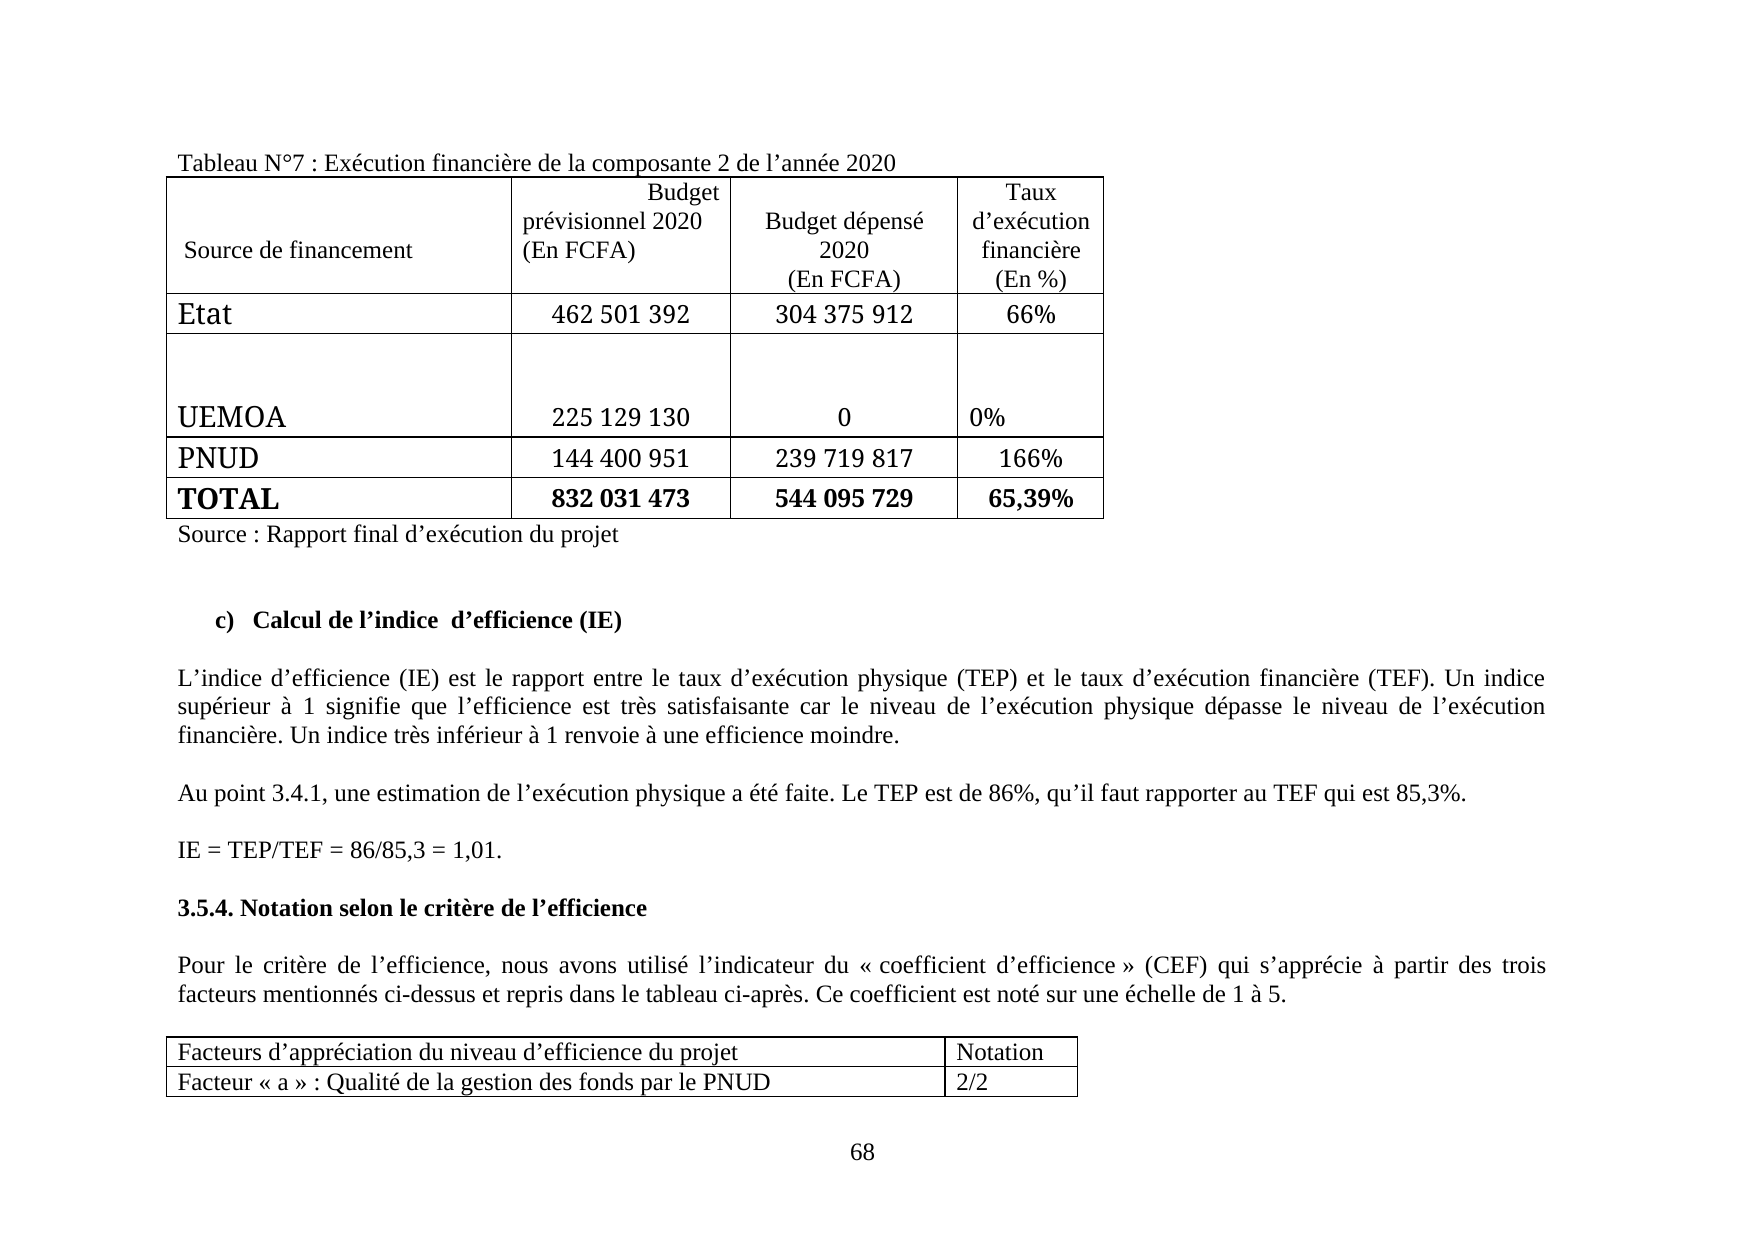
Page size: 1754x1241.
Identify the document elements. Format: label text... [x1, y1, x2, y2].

table_cell 144 400 951 [512, 438, 730, 477]
table_header Source de financement [167, 178, 511, 292]
list Calcul de l’indice d’efficience (IE) [215, 605, 1547, 634]
table_cell 166% [958, 438, 1103, 477]
table_header Budget dépensé 2020 (En FCFA) [731, 178, 957, 292]
text Pour le critère de l’efficience, nous avons utilisé l’indicateur du « coefficient d’efficience » (CEF) qui s’apprécie à partir des trois facteurs mentionnés ci-dessus et repris dans le tableau ci-après. Ce coefficient est noté sur une échelle de 1 à 5. [177, 950, 1547, 1008]
text IE = TEP/TEF = 86/85,3 = 1,01. [177, 835, 1547, 864]
text Au point 3.4.1, une estimation de l’exécution physique a été faite. Le TEP est de 86%, qu’il faut rapporter au TEF qui est 85,3%. [177, 778, 1547, 806]
table_cell 0 [731, 334, 957, 436]
table_cell 239 719 817 [731, 438, 957, 477]
table_cell Facteur « a » : Qualité de la gestion des fonds par le PNUD [167, 1067, 944, 1096]
table_cell 544 095 729 [731, 478, 957, 518]
text 3.5.4. Notation selon le critère de l’efficience [177, 893, 1547, 921]
table_cell TOTAL [167, 478, 511, 518]
table_cell Etat [167, 294, 511, 333]
table_header Budget prévisionnel 2020 (En FCFA) [512, 178, 730, 292]
text L’indice d’efficience (IE) est le rapport entre le taux d’exécution physique (TEP) et le taux d’exécution financière (TEF). Un indice supérieur à 1 signifie que l’efficience est très satisfaisante car le niveau de l’exécution physique dépasse le niveau de l’exécution financière. Un indice très inférieur à 1 renvoie à une efficience moindre. [177, 663, 1547, 749]
table_cell 66% [958, 294, 1103, 333]
table_cell 0% [958, 334, 1103, 436]
table_header Taux d’exécution financière (En %) [958, 178, 1103, 292]
table_header Notation [946, 1038, 1077, 1066]
table_cell 2/2 [946, 1067, 1077, 1096]
table_cell 225 129 130 [512, 334, 730, 436]
table_cell 304 375 912 [731, 294, 957, 333]
table_cell 462 501 392 [512, 294, 730, 333]
text Source : Rapport final d’exécution du projet [177, 519, 1547, 548]
table_header Facteurs d’appréciation du niveau d’efficience du projet [167, 1038, 944, 1066]
text Tableau N°7 : Exécution financière de la composante 2 de l’année 2020 [177, 148, 1547, 176]
table_cell UEMOA [167, 334, 511, 436]
table_cell 832 031 473 [512, 478, 730, 518]
table_cell 65,39% [958, 478, 1103, 518]
table_cell PNUD [167, 438, 511, 477]
